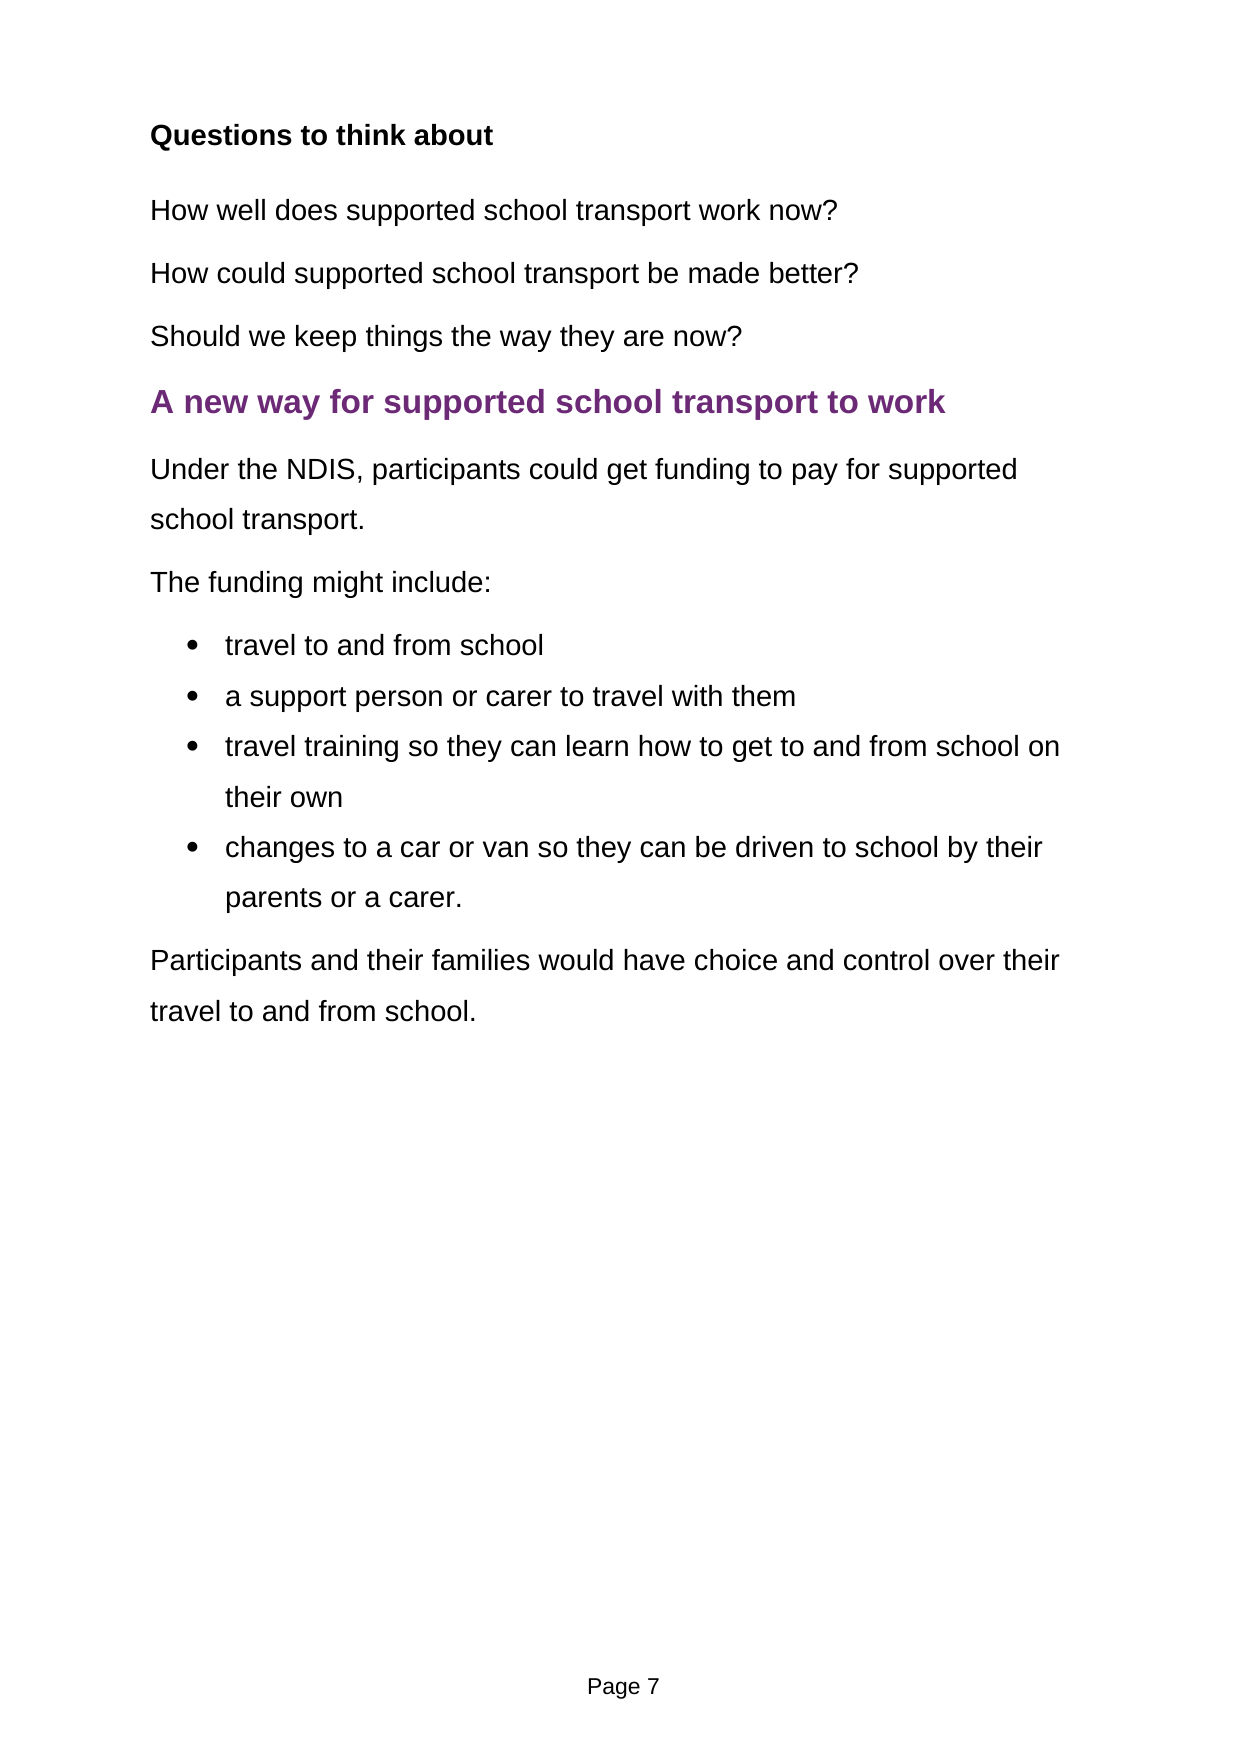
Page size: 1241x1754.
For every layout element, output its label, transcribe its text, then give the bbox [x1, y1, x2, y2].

text Under the NDIS, participants could get funding to pay for supported school transport. [150, 452, 1090, 536]
list travel to and from school [187, 628, 1090, 662]
text Participants and their families would have choice and control over their travel to and from school. [150, 943, 1090, 1027]
text How could supported school transport be made better? [150, 256, 1090, 290]
list travel training so they can learn how to get to and from school on their own [187, 729, 1090, 813]
subtitle A new way for supported school transport to work [150, 382, 1090, 420]
text Should we keep things the way they are now? [150, 319, 1090, 353]
subtitle Questions to think about [150, 118, 1090, 152]
text How well does supported school transport work now? [150, 193, 1090, 227]
list changes to a car or van so they can be driven to school by their parents or a carer. [187, 830, 1090, 914]
text The funding might include: [150, 565, 1090, 599]
list a support person or carer to travel with them [187, 678, 1090, 712]
